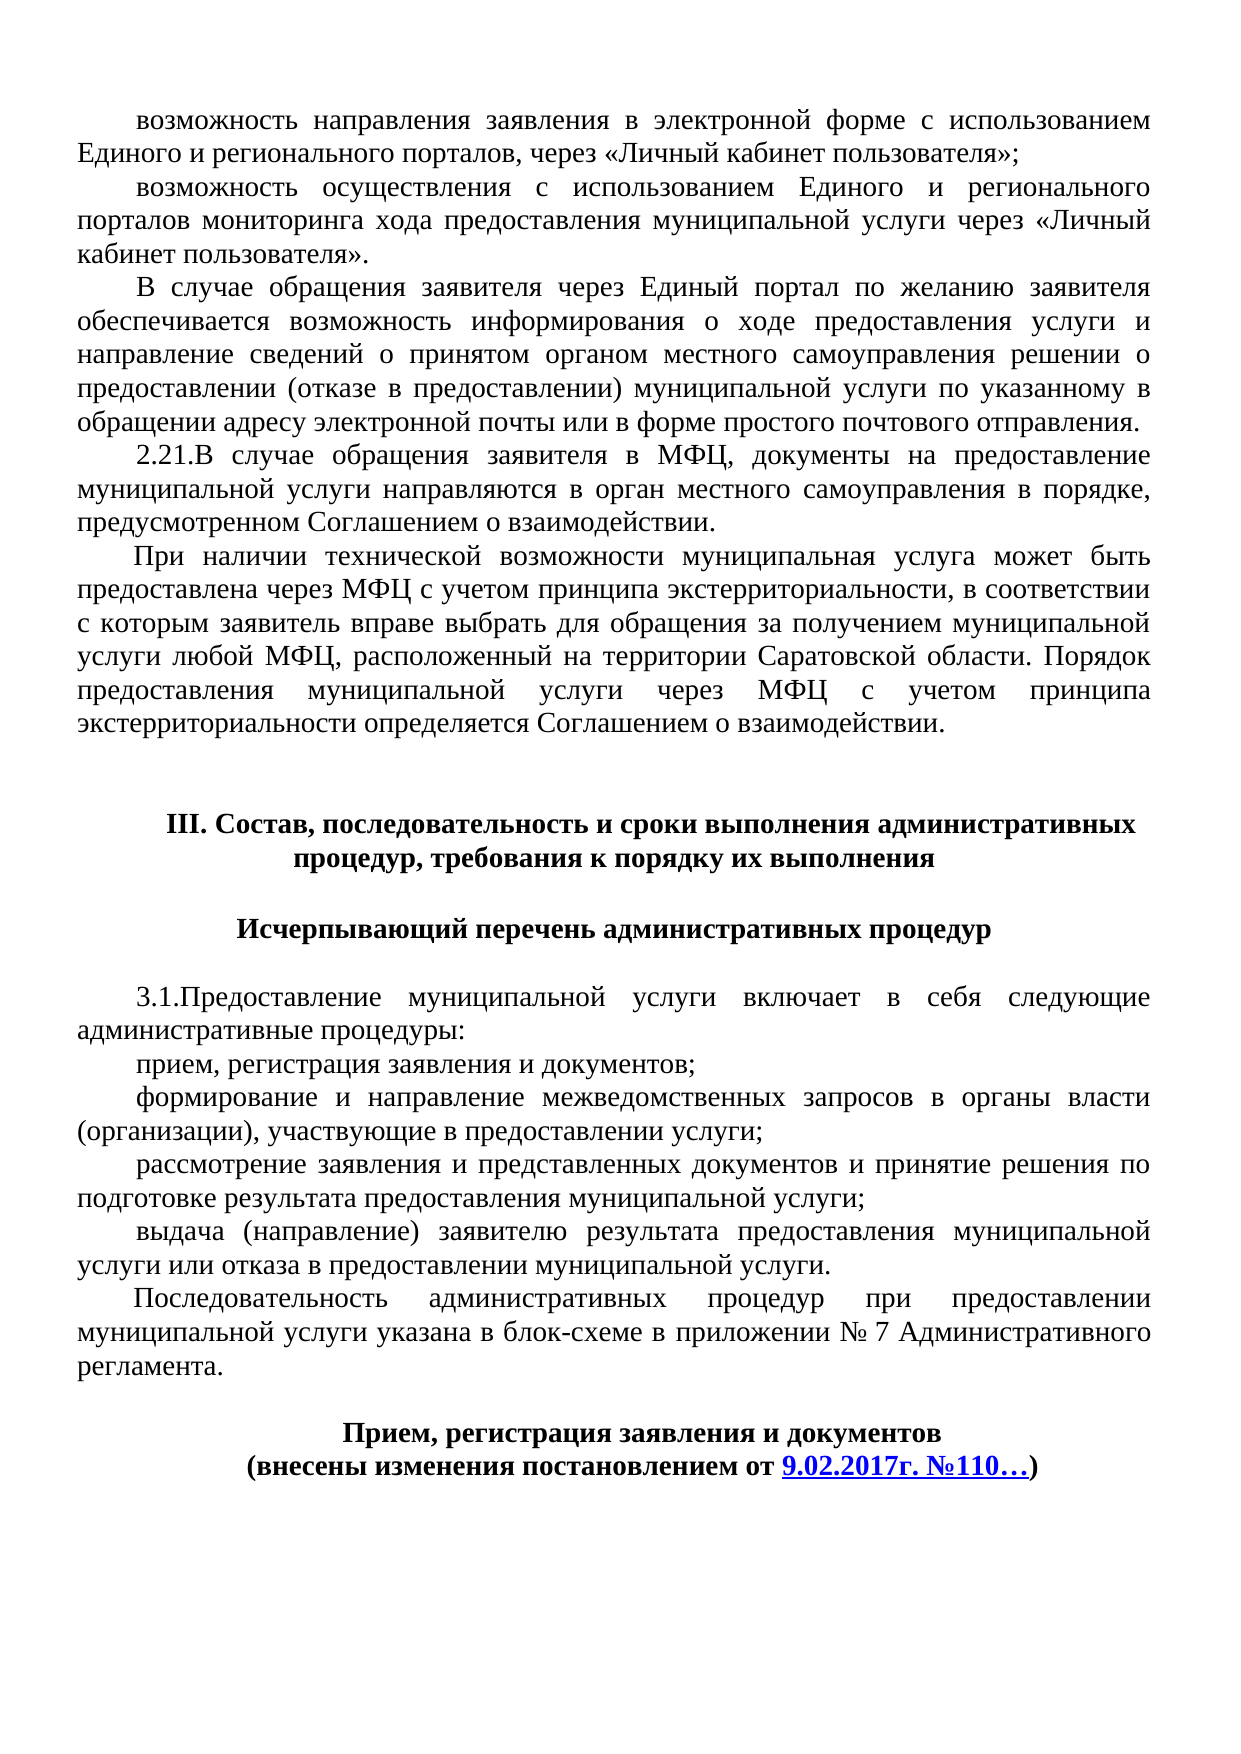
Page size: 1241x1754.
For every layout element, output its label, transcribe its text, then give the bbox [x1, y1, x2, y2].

text (внесены изменения постановлением от 9.02.2017г. №110…) [77, 1448, 1152, 1482]
text прием, регистрация заявления и документов; [77, 1046, 1152, 1079]
text возможность направления заявления в электронной форме с использованием Единого и регионального порталов, через «Личный кабинет пользователя»; [77, 102, 1152, 169]
text рассмотрение заявления и представленных документов и принятие решения по подготовке результата предоставления муниципальной услуги; [77, 1146, 1152, 1213]
text В случае обращения заявителя через Единый портал по желанию заявителя обеспечивается возможность информирования о ходе предоставления услуги и направление сведений о принятом органом местного самоуправления решении о предоставлении (отказе в предоставлении) муниципальной услуги по указанному в обращении адресу электронной почты или в форме простого почтового отправления. [77, 269, 1152, 437]
text Прием, регистрация заявления и документов [77, 1415, 1152, 1448]
text формирование и направление межведомственных запросов в органы власти (организации), участвующие в предоставлении услуги; [77, 1079, 1152, 1146]
text Последовательность административных процедур при предоставлении муниципальной услуги указана в блок-схеме в приложении № 7 Административного регламента. [77, 1281, 1152, 1381]
text При наличии технической возможности муниципальная услуга может быть предоставлена через МФЦ с учетом принципа экстерриториальности, в соответствии с которым заявитель вправе выбрать для обращения за получением муниципальной услуги любой МФЦ, расположенный на территории Саратовской области. Порядок предоставления муниципальной услуги через МФЦ с учетом принципа экстерриториальности определяется Соглашением о взаимодействии. [77, 538, 1152, 739]
text выдача (направление) заявителю результата предоставления муниципальной услуги или отказа в предоставлении муниципальной услуги. [77, 1213, 1152, 1281]
text III. Состав, последовательность и сроки выполнения административных процедур, требования к порядку их выполнения [77, 806, 1152, 873]
text Исчерпывающий перечень административных процедур [77, 912, 1152, 945]
text 2.21.В случае обращения заявителя в МФЦ, документы на предоставление муниципальной услуги направляются в орган местного самоуправления в порядке, предусмотренном Соглашением о взаимодействии. [77, 437, 1152, 538]
text возможность осуществления с использованием Единого и регионального порталов мониторинга хода предоставления муниципальной услуги через «Личный кабинет пользователя». [77, 169, 1152, 269]
text 3.1.Предоставление муниципальной услуги включает в себя следующие административные процедуры: [77, 979, 1152, 1046]
